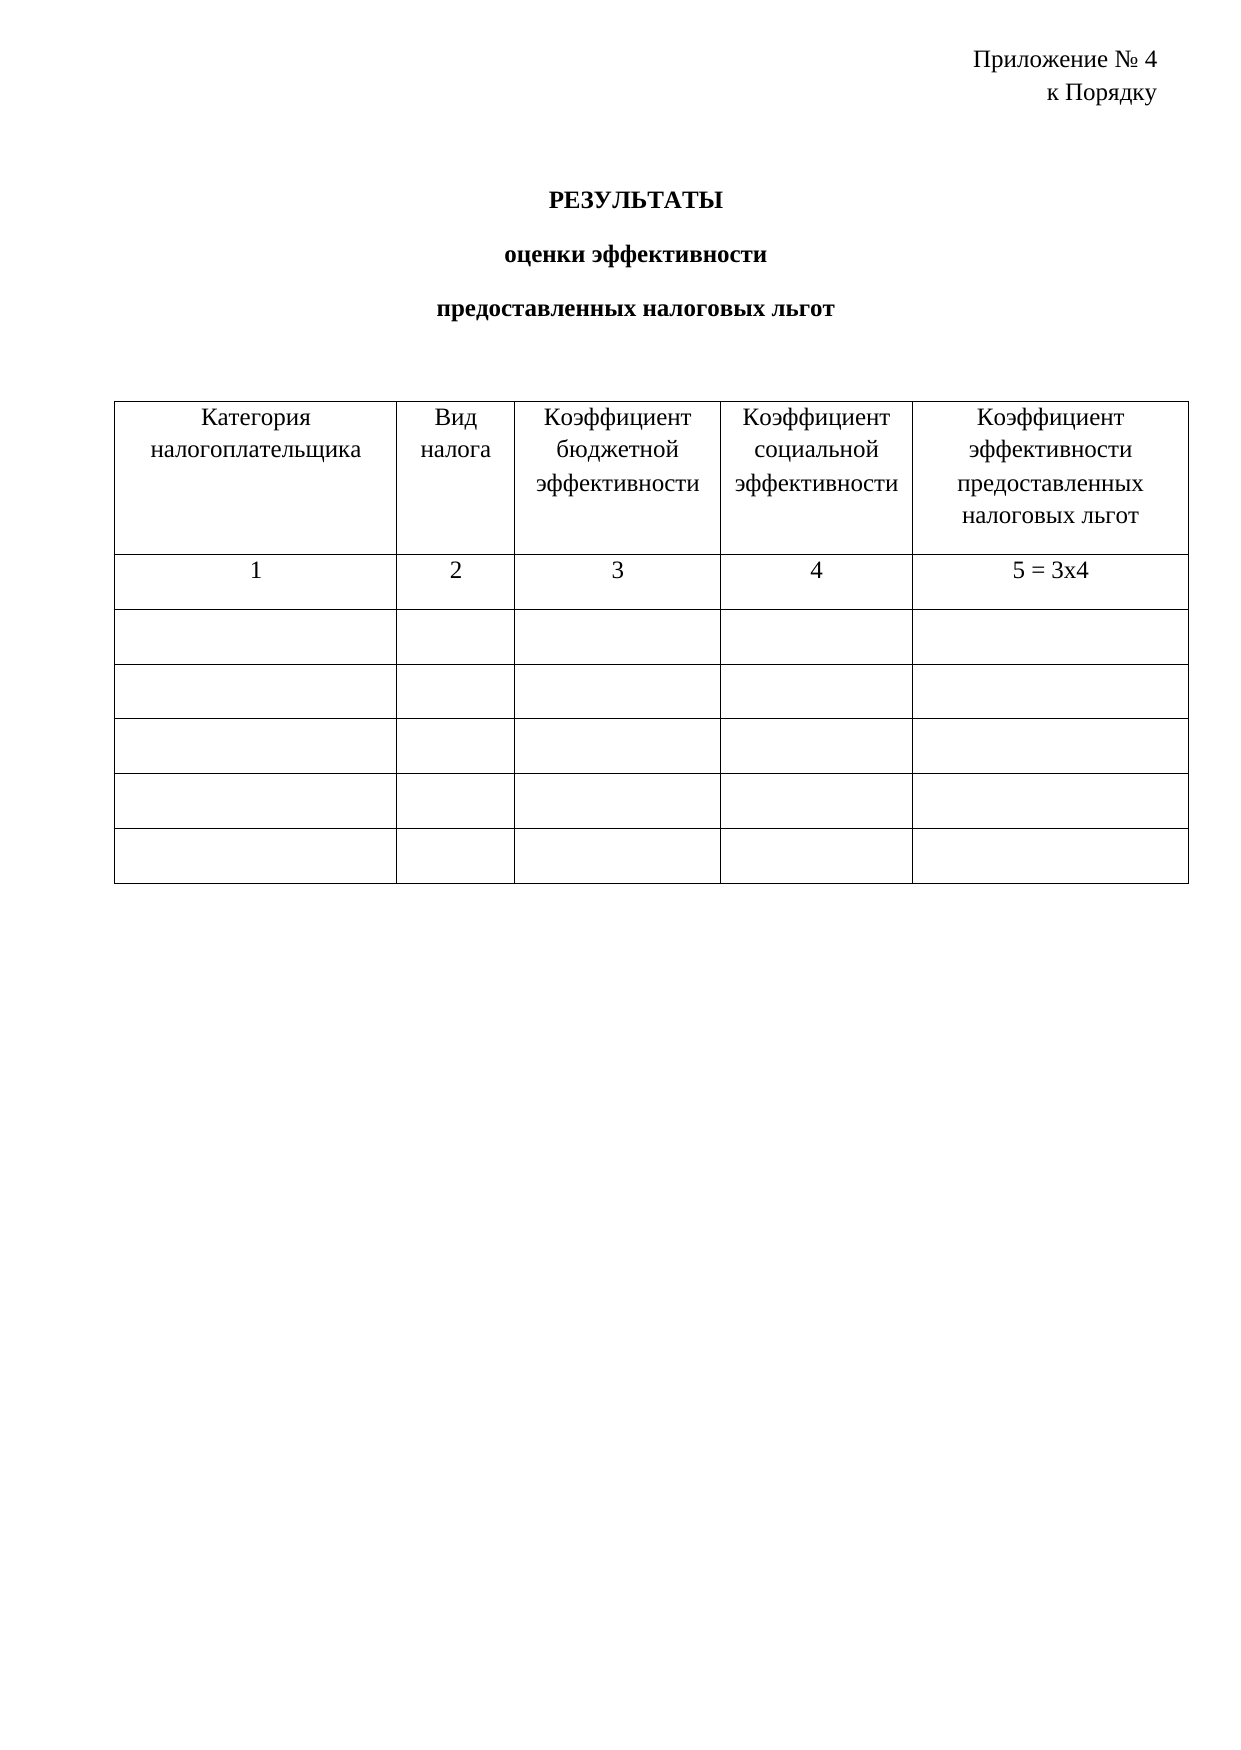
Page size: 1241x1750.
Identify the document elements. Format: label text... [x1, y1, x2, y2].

table_cell [115, 829, 396, 883]
text предоставленных налоговых льгот [114, 293, 1157, 322]
table_cell [515, 829, 720, 883]
table_header Коэффициент эффективности предоставленных налоговых льгот [913, 402, 1188, 554]
table_cell [913, 610, 1188, 663]
table_cell [397, 774, 514, 828]
table_header Коэффициент социальной эффективности [721, 402, 912, 554]
table_cell 1 [115, 555, 396, 608]
table_cell [397, 665, 514, 718]
table_header Коэффициент бюджетной эффективности [515, 402, 720, 554]
table_cell [515, 719, 720, 773]
table_cell 3 [515, 555, 720, 608]
table_header Категория налогоплательщика [115, 402, 396, 554]
table_cell 4 [721, 555, 912, 608]
table_cell [721, 665, 912, 718]
table_cell [515, 774, 720, 828]
table_cell [397, 829, 514, 883]
table_cell [721, 774, 912, 828]
table_cell [721, 719, 912, 773]
table_cell [115, 719, 396, 773]
table_cell [115, 774, 396, 828]
table_cell [913, 829, 1188, 883]
table_cell [115, 610, 396, 663]
table_cell [913, 719, 1188, 773]
table_cell [913, 774, 1188, 828]
table_cell [397, 610, 514, 663]
table_header Вид налога [397, 402, 514, 554]
table_cell [913, 665, 1188, 718]
table_cell 5 = 3x4 [913, 555, 1188, 608]
text оценки эффективности [114, 239, 1157, 268]
table_cell 2 [397, 555, 514, 608]
table_cell [515, 665, 720, 718]
text Приложение № 4 к Порядку [114, 44, 1157, 106]
table_cell [721, 829, 912, 883]
table_cell [721, 610, 912, 663]
table_cell [397, 719, 514, 773]
text РЕЗУЛЬТАТЫ [114, 185, 1157, 214]
table_cell [515, 610, 720, 663]
table_cell [115, 665, 396, 718]
